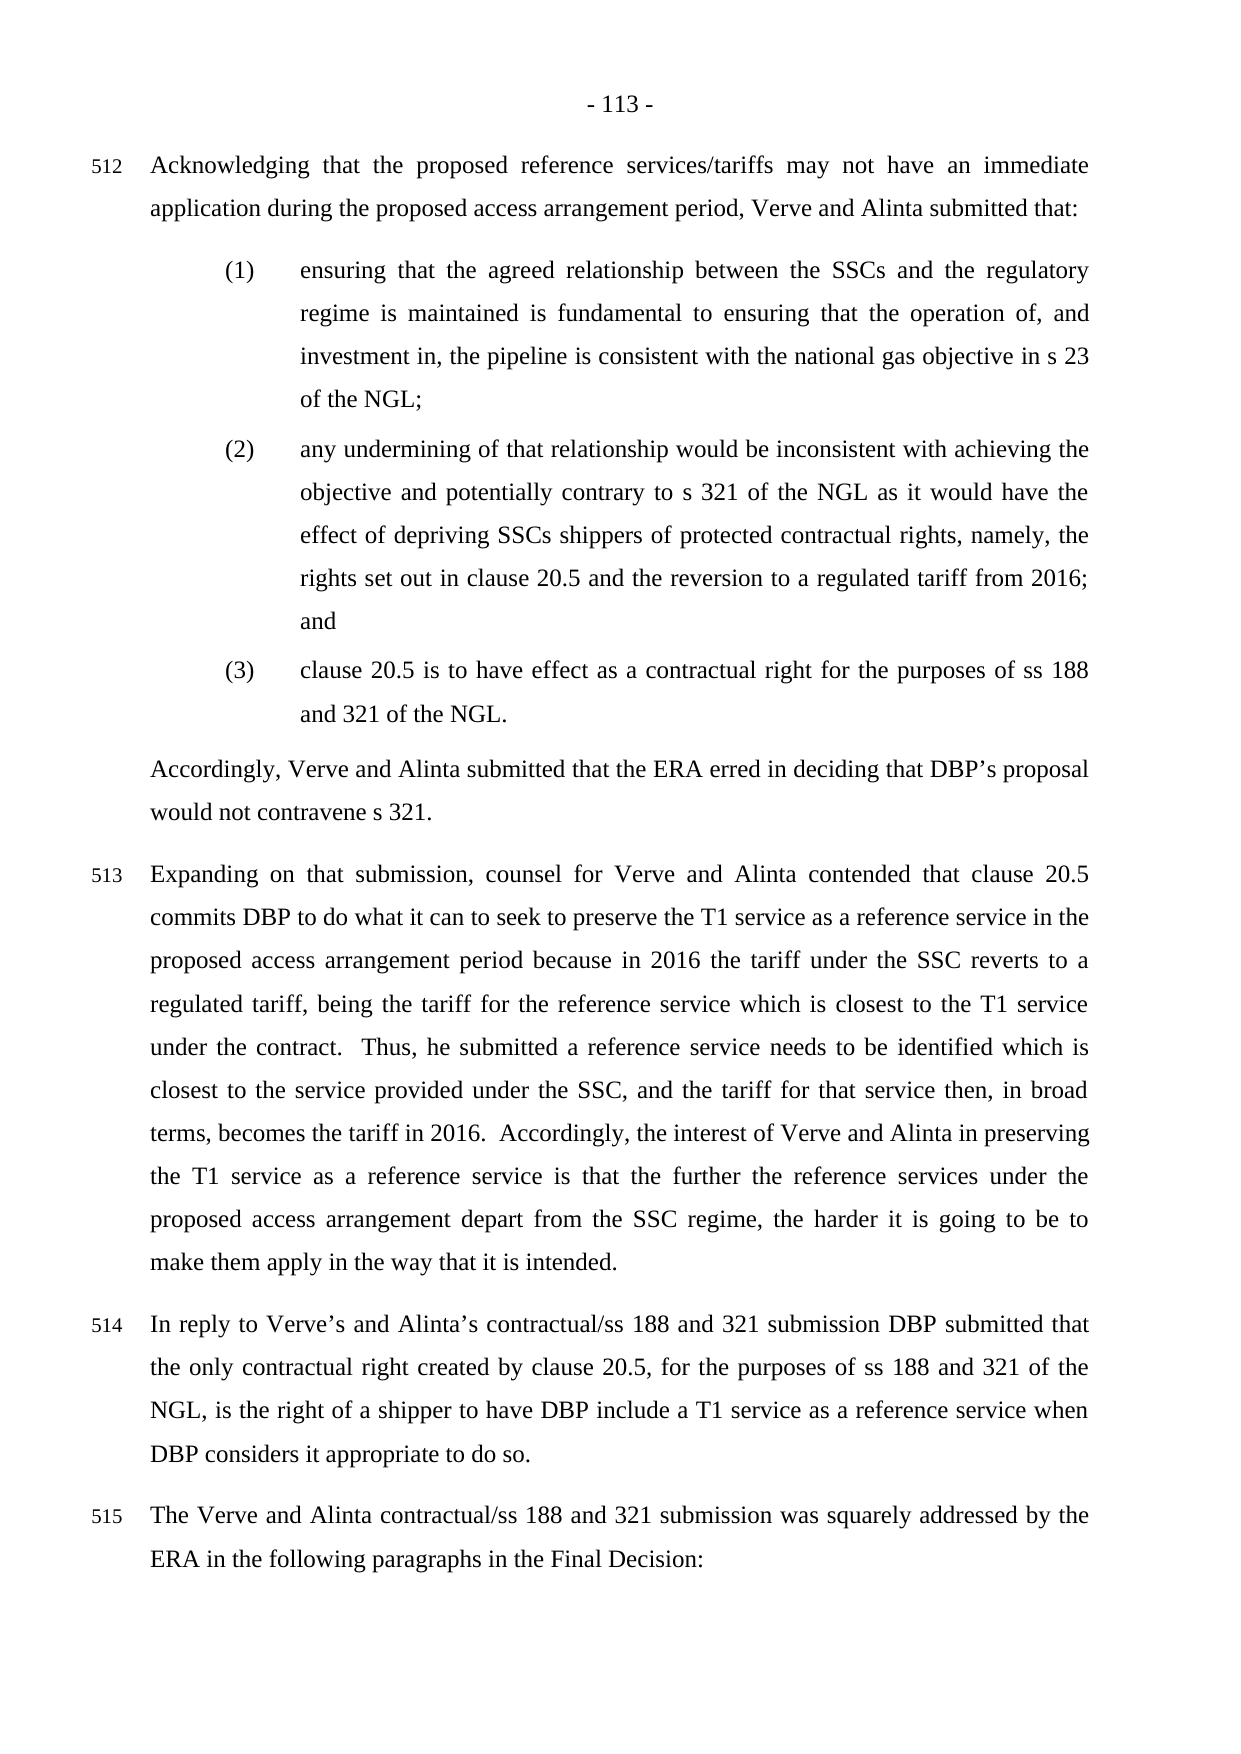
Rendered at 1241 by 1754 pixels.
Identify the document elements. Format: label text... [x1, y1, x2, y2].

list ensuring that the agreed relationship between the SSCs and the regulatory regime is maintained is fundamental to ensuring that the operation of, and investment in, the pipeline is consistent with the national gas objective in s 23 of the NGL; [225, 255, 1090, 413]
text The Verve and Alinta contractual/ss 188 and 321 submission was squarely addressed by the ERA in the following paragraphs in the Final Decision: [91, 1501, 1090, 1572]
text Accordingly, Verve and Alinta submitted that the ERA erred in deciding that DBP’s proposal would not contravene s 321. [150, 754, 1090, 826]
text In reply to Verve’s and Alinta’s contractual/ss 188 and 321 submission DBP submitted that the only contractual right created by clause 20.5, for the purposes of ss 188 and 321 of the NGL, is the right of a shipper to have DBP include a T1 service as a reference service when DBP considers it appropriate to do so. [91, 1309, 1090, 1467]
list any undermining of that relationship would be inconsistent with achieving the objective and potentially contrary to s 321 of the NGL as it would have the effect of depriving SSCs shippers of protected contractual rights, namely, the rights set out in clause 20.5 and the reversion to a regulated tariff from 2016; and [225, 434, 1090, 635]
text Expanding on that submission, counsel for Verve and Alinta contended that clause 20.5 commits DBP to do what it can to seek to preserve the T1 service as a reference service in the proposed access arrangement period because in 2016 the tariff under the SSC reverts to a regulated tariff, being the tariff for the reference service which is closest to the T1 service under the contract. Thus, he submitted a reference service needs to be identified which is closest to the service provided under the SSC, and the tariff for that service then, in broad terms, becomes the tariff in 2016. Accordingly, the interest of Verve and Alinta in preserving the T1 service as a reference service is that the further the reference services under the proposed access arrangement depart from the SSC regime, the harder it is going to be to make them apply in the way that it is intended. [91, 859, 1090, 1276]
text Acknowledging that the proposed reference services/tariffs may not have an immediate application during the proposed access arrangement period, Verve and Alinta submitted that: [91, 150, 1090, 222]
list clause 20.5 is to have effect as a contractual right for the purposes of ss 188 and 321 of the NGL. [225, 656, 1090, 727]
